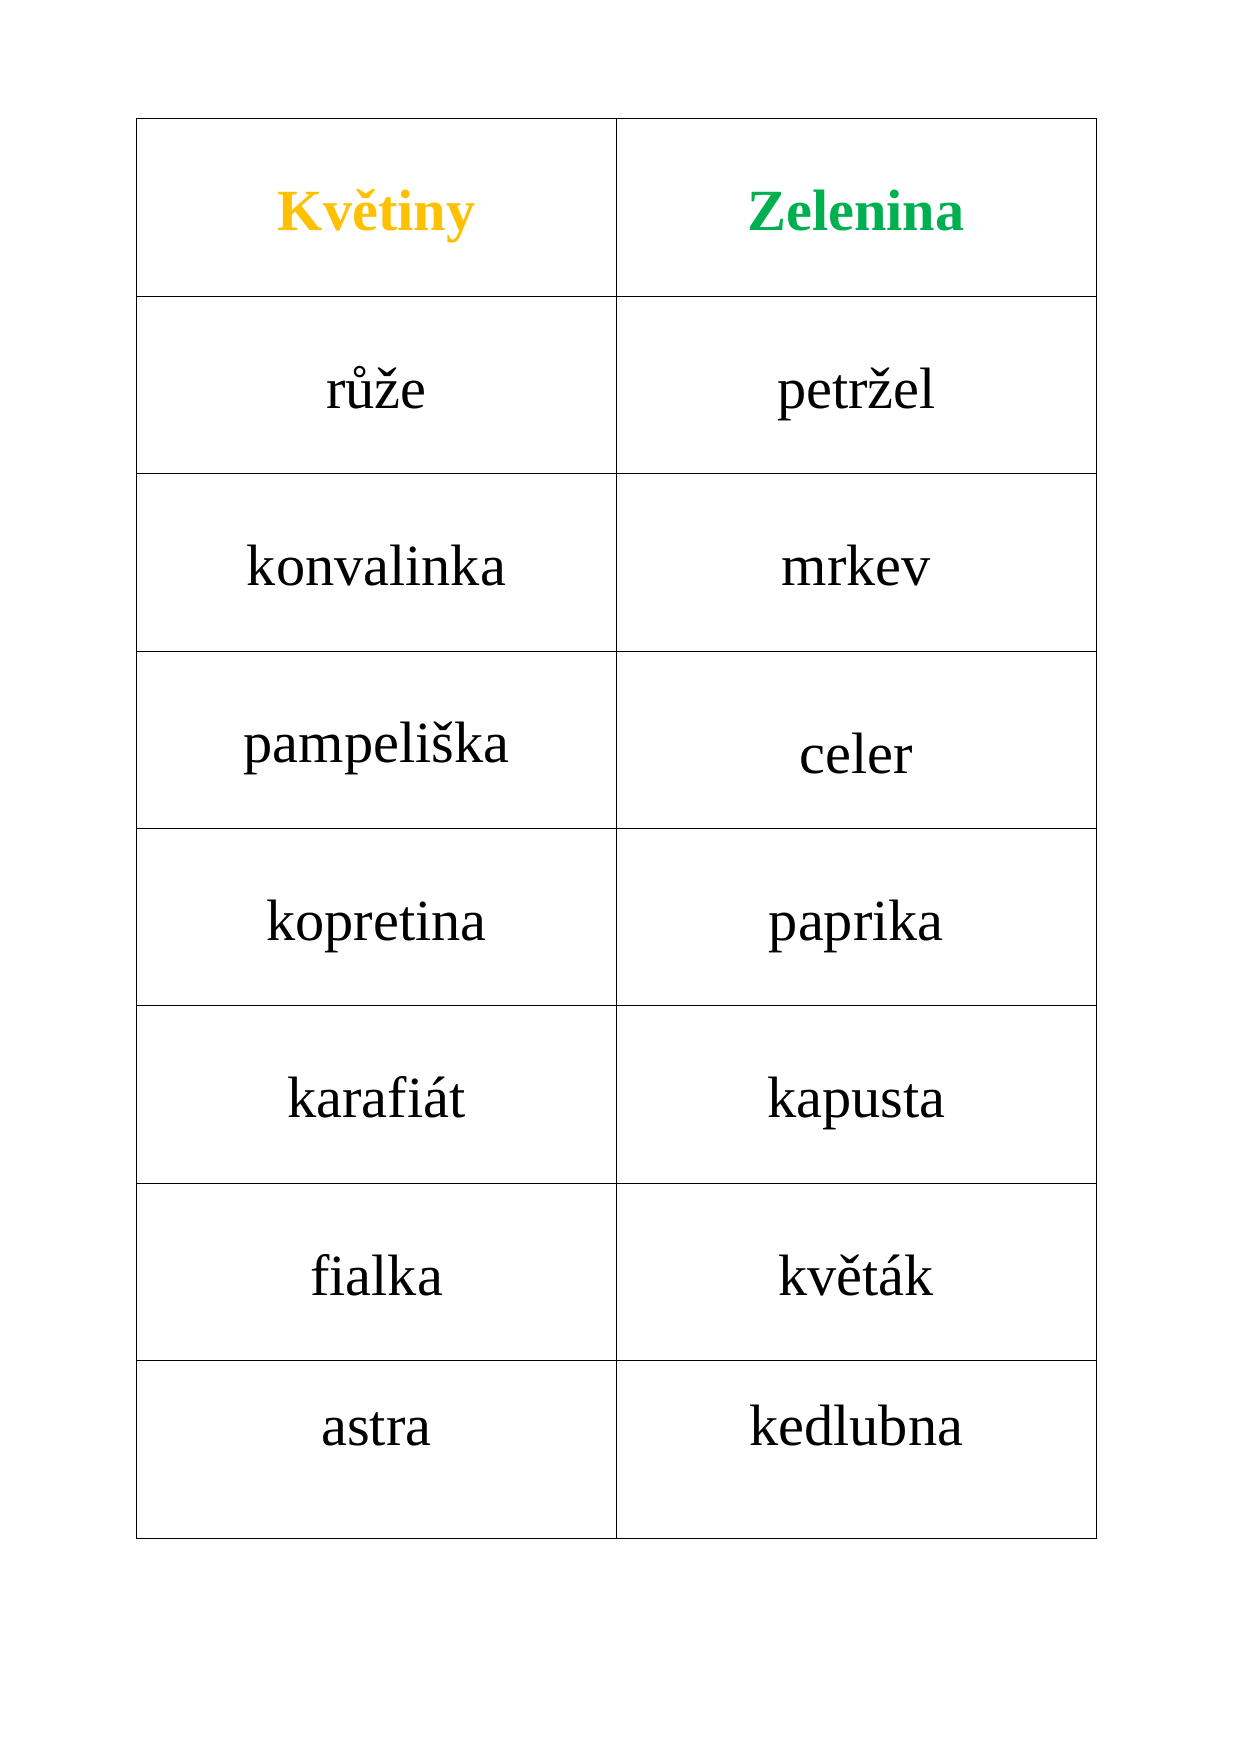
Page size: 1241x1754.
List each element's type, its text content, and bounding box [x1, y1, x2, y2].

table_cell karafiát [137, 1006, 616, 1183]
table_cell pampeliška [137, 652, 616, 828]
table_header Zelenina [617, 119, 1096, 296]
table_cell konvalinka [137, 474, 616, 651]
table_cell petržel [617, 297, 1096, 473]
table_cell celer [617, 652, 1096, 828]
table_cell růže [137, 297, 616, 473]
table_cell kapusta [617, 1006, 1096, 1183]
table_cell kopretina [137, 829, 616, 1005]
table_cell mrkev [617, 474, 1096, 651]
table_cell fialka [137, 1184, 616, 1360]
table_cell paprika [617, 829, 1096, 1005]
table_cell kedlubna [617, 1361, 1096, 1538]
table_cell astra [137, 1361, 616, 1538]
table_header Květiny [137, 119, 616, 296]
table_cell květák [617, 1184, 1096, 1360]
